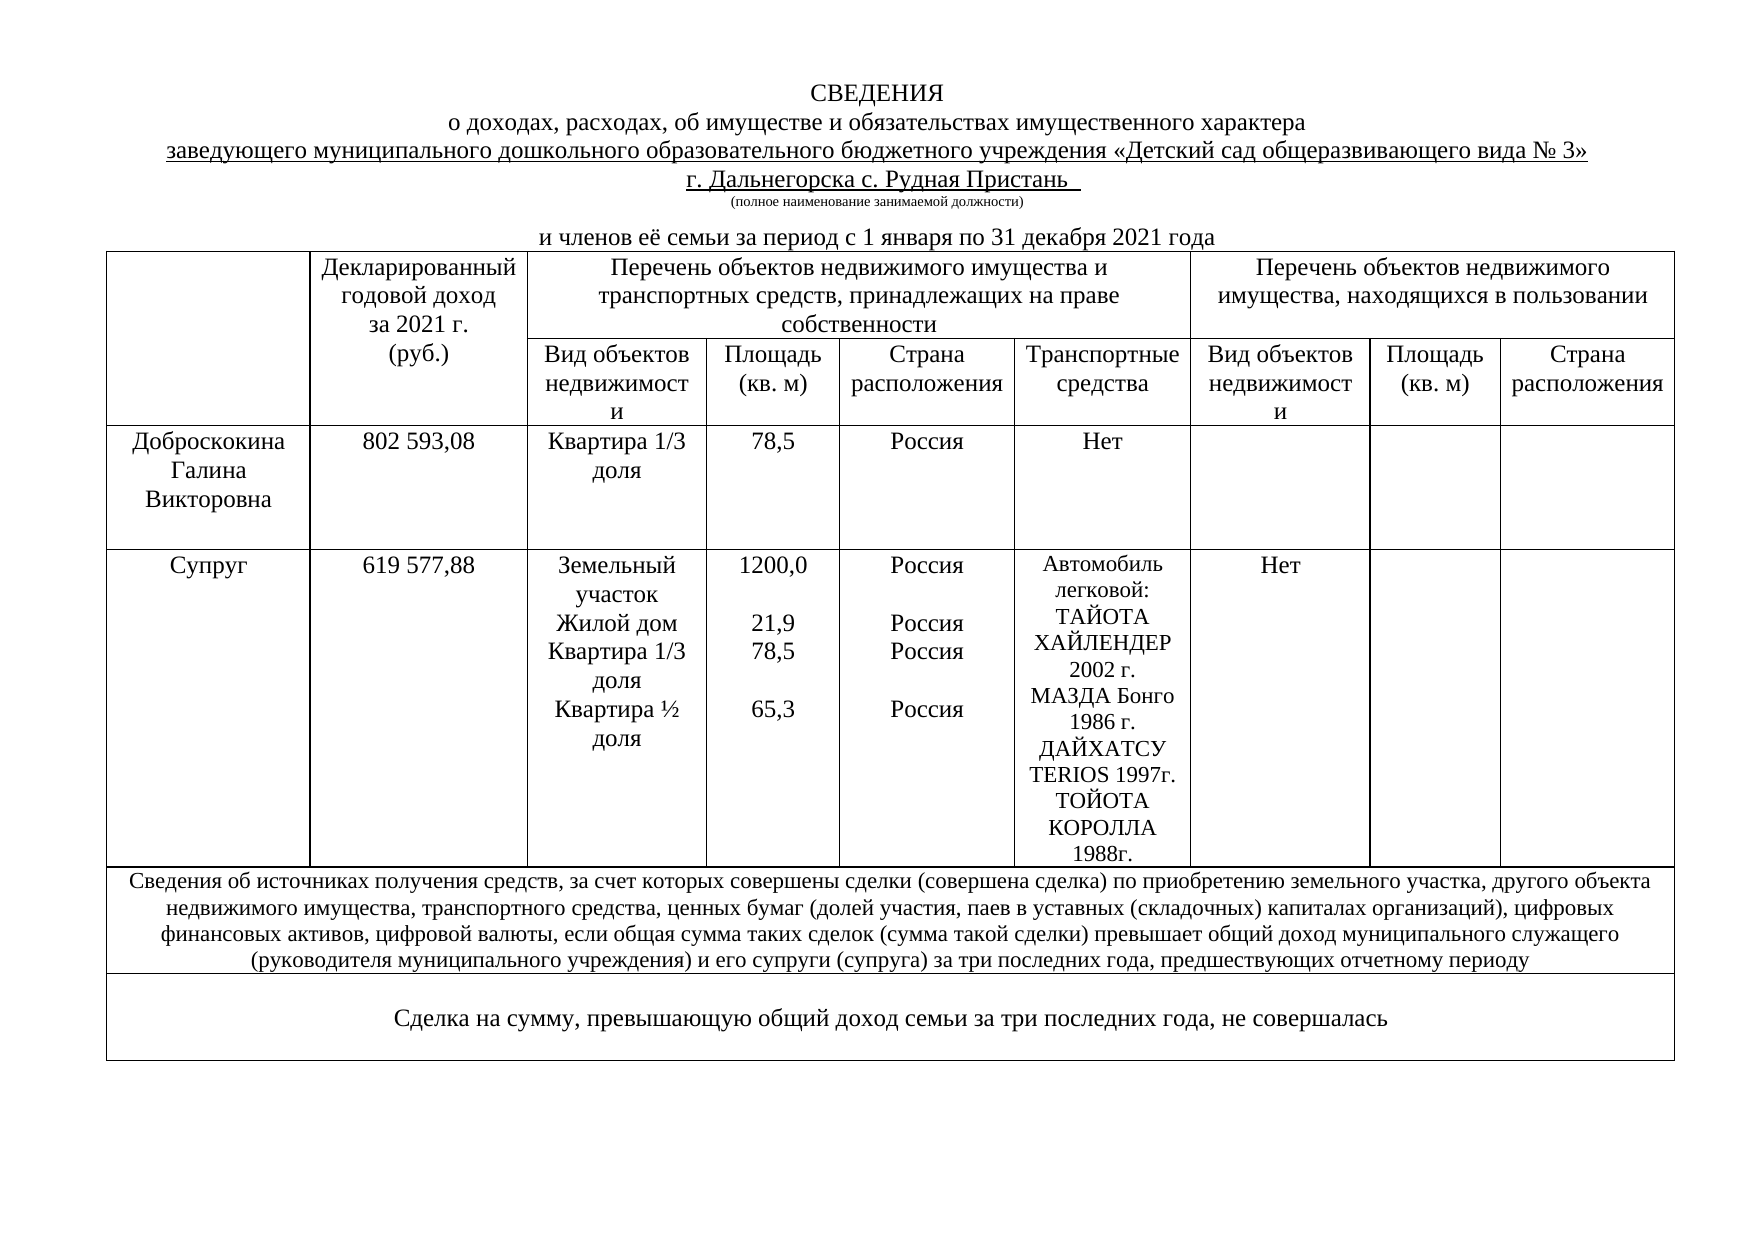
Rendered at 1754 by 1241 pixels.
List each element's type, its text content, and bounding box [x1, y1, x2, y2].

table_cell Площадь (кв. м) [1371, 339, 1500, 425]
table_header [107, 252, 309, 425]
table_header Перечень объектов недвижимого имущества и транспортных средств, принадлежащих на праве собственности [528, 252, 1190, 338]
table_cell Квартира 1/3 доля [528, 426, 706, 549]
table_cell Россия Россия Россия Россия [840, 550, 1014, 866]
table_header Перечень объектов недвижимого имущества, находящихся в пользовании [1191, 252, 1674, 338]
text (полное наименование занимаемой должности) [118, 193, 1636, 222]
table_cell 1200,0 21,9 78,5 65,3 [707, 550, 839, 866]
table_cell Нет [1015, 426, 1190, 549]
table_cell [1371, 426, 1500, 549]
table_cell Земельный участок Жилой дом Квартира 1/3 доля Квартира ½ доля [528, 550, 706, 866]
table_cell Страна расположения [1501, 339, 1674, 425]
text СВЕДЕНИЯ [118, 78, 1636, 107]
text и членов её семьи за период с 1 января по 31 декабря 2021 года [118, 222, 1636, 251]
table_cell Транспортные средства [1015, 339, 1190, 425]
text о доходах, расходах, об имуществе и обязательствах имущественного характера [118, 107, 1636, 136]
table_cell Доброскокина Галина Викторовна [107, 426, 309, 549]
table_header Декларированный годовой доход за 2021 г. (руб.) [311, 252, 527, 425]
table_cell [1371, 550, 1500, 866]
table_cell [1191, 426, 1369, 549]
table_cell Сведения об источниках получения средств, за счет которых совершены сделки (совершена сделка) по приобретению земельного участка, другого объекта недвижимого имущества, транспортного средства, ценных бумаг (долей участия, паев в уставных (складочных) капиталах организаций), цифровых финансовых активов, цифровой валюты, если общая сумма таких сделок (сумма такой сделки) превышает общий доход муниципального служащего (руководителя муниципального учреждения) и его супруги (супруга) за три последних года, предшествующих отчетному периоду [107, 868, 1674, 973]
table_cell Супруг [107, 550, 309, 866]
table_cell 802 593,08 [311, 426, 527, 549]
table_cell 78,5 [707, 426, 839, 549]
table_cell Автомобиль легковой: ТАЙОТА Хайлендер 2002 г. МАЗДА Бонго 1986 г. ДАЙХАТСУ TERIOS 1997г. ТОЙОТА КОРОЛЛА 1988г. [1015, 550, 1190, 866]
table_cell Нет [1191, 550, 1369, 866]
table_cell Площадь (кв. м) [707, 339, 839, 425]
table_cell [1501, 550, 1674, 866]
table_cell Вид объектов недвижимости [528, 339, 706, 425]
table_cell 619 577,88 [311, 550, 527, 866]
table_cell Россия [840, 426, 1014, 549]
text заведующего муниципального дошкольного образовательного бюджетного учреждения «Детский сад общеразвивающего вида № 3» г. Дальнегорска с. Рудная Пристань [118, 136, 1636, 193]
table_cell Вид объектов недвижимости [1191, 339, 1369, 425]
table_cell Страна расположения [840, 339, 1014, 425]
table_cell [1501, 426, 1674, 549]
table_cell Сделка на сумму, превышающую общий доход семьи за три последних года, не совершалась [107, 974, 1674, 1060]
